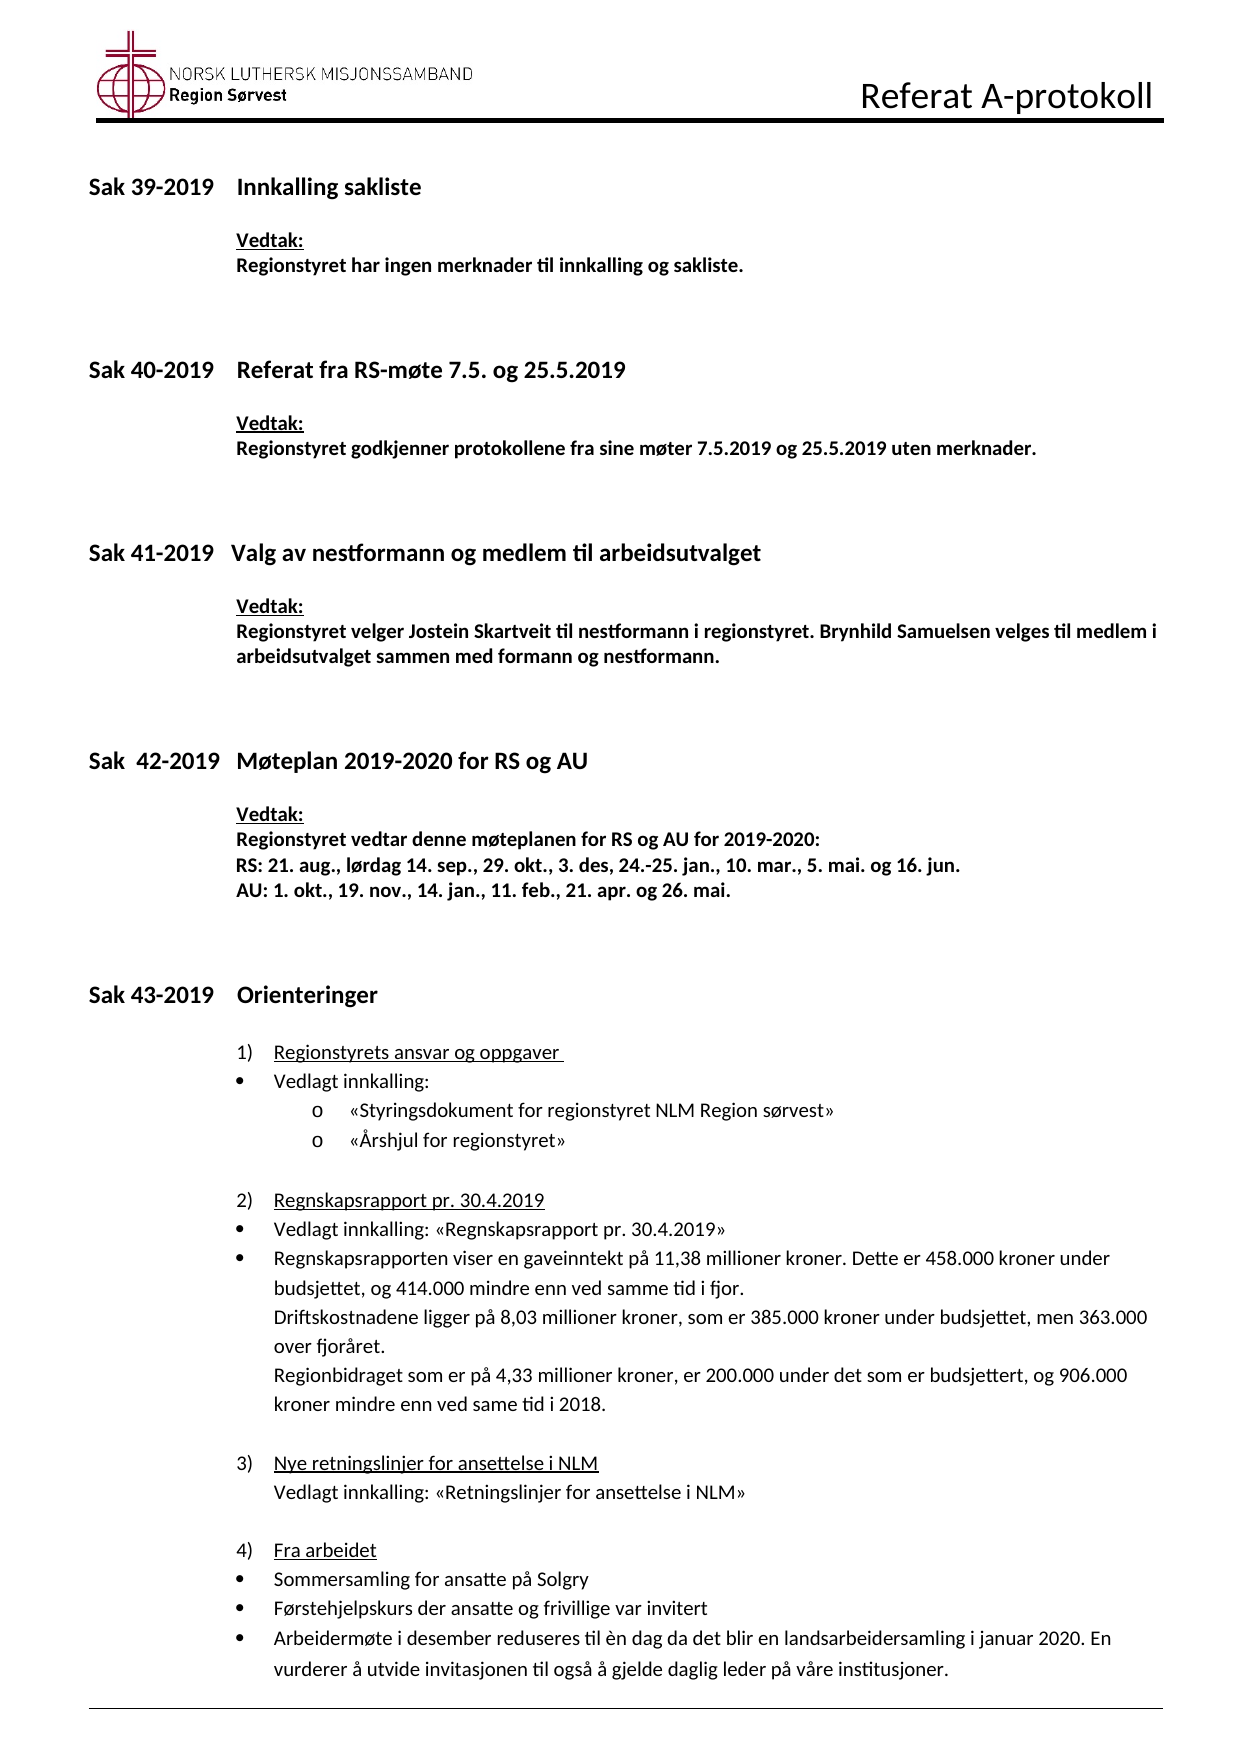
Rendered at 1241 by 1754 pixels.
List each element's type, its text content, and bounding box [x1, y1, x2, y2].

list Arbeidermøte i desember reduseres til èn dag da det blir en landsarbeidersamling i januar 2020. En vurderer å utvide invitasjonen til også å gjelde daglig leder på våre institusjoner. [236, 1625, 1163, 1682]
list Fra arbeidet [236, 1537, 1163, 1563]
list Driftskostnadene ligger på 8,03 millioner kroner, som er 385.000 kroner under budsjettet, men 363.000 over fjoråret. [274, 1304, 1163, 1358]
list Vedlagt innkalling: [236, 1068, 1163, 1093]
text Sak 42-2019 Møteplan 2019-2020 for RS og AU [89, 745, 1163, 776]
text Sak 43-2019 Orienteringer [89, 979, 1163, 1010]
list Regnskapsrapport pr. 30.4.2019 [236, 1187, 1163, 1213]
list Vedlagt innkalling: «Retningslinjer for ansettelse i NLM» [274, 1479, 1163, 1504]
list Sommersamling for ansatte på Solgry [236, 1566, 1163, 1592]
text Regionstyret godkjenner protokollene fra sine møter 7.5.2019 og 25.5.2019 uten merknader. [236, 435, 1163, 461]
list Regionbidraget som er på 4,33 millioner kroner, er 200.000 under det som er budsjettert, og 906.000 kroner mindre enn ved same tid i 2018. [274, 1362, 1163, 1417]
text Regionstyret har ingen merknader til innkalling og sakliste. [236, 252, 1163, 278]
picture [96, 29, 474, 118]
list Førstehjelpskurs der ansatte og frivillige var invitert [236, 1596, 1163, 1621]
text Sak 41-2019 Valg av nestformann og medlem til arbeidsutvalget [89, 537, 1163, 567]
list «Årshjul for regionstyret» [311, 1128, 1163, 1154]
list Vedlagt innkalling: «Regnskapsrapport pr. 30.4.2019» [236, 1216, 1163, 1242]
text Vedtak: [162, 410, 1163, 435]
text AU: 1. okt., 19. nov., 14. jan., 11. feb., 21. apr. og 26. mai. [89, 877, 1163, 903]
text Regionstyret vedtar denne møteplanen for RS og AU for 2019-2020: [236, 827, 1163, 852]
list Regionstyrets ansvar og oppgaver [236, 1039, 1163, 1064]
text Sak 39-2019 Innkalling sakliste [89, 171, 1163, 201]
text Vedtak: [162, 801, 1163, 827]
text Vedtak: [162, 227, 1163, 252]
text Regionstyret velger Jostein Skartveit til nestformann i regionstyret. Brynhild Samuelsen velges til medlem i arbeidsutvalget sammen med formann og nestformann. [236, 618, 1163, 669]
text Vedtak: [162, 593, 1163, 618]
text Sak 40-2019 Referat fra RS-møte 7.5. og 25.5.2019 [89, 354, 1163, 384]
list «Styringsdokument for regionstyret NLM Region sørvest» [311, 1097, 1163, 1124]
list Nye retningslinjer for ansettelse i NLM [236, 1450, 1163, 1475]
text RS: 21. aug., lørdag 14. sep., 29. okt., 3. des, 24.-25. jan., 10. mar., 5. mai. og 16. jun. [236, 852, 1163, 877]
list Regnskapsrapporten viser en gaveinntekt på 11,38 millioner kroner. Dette er 458.000 kroner under budsjettet, og 414.000 mindre enn ved samme tid i fjor. [236, 1246, 1163, 1300]
